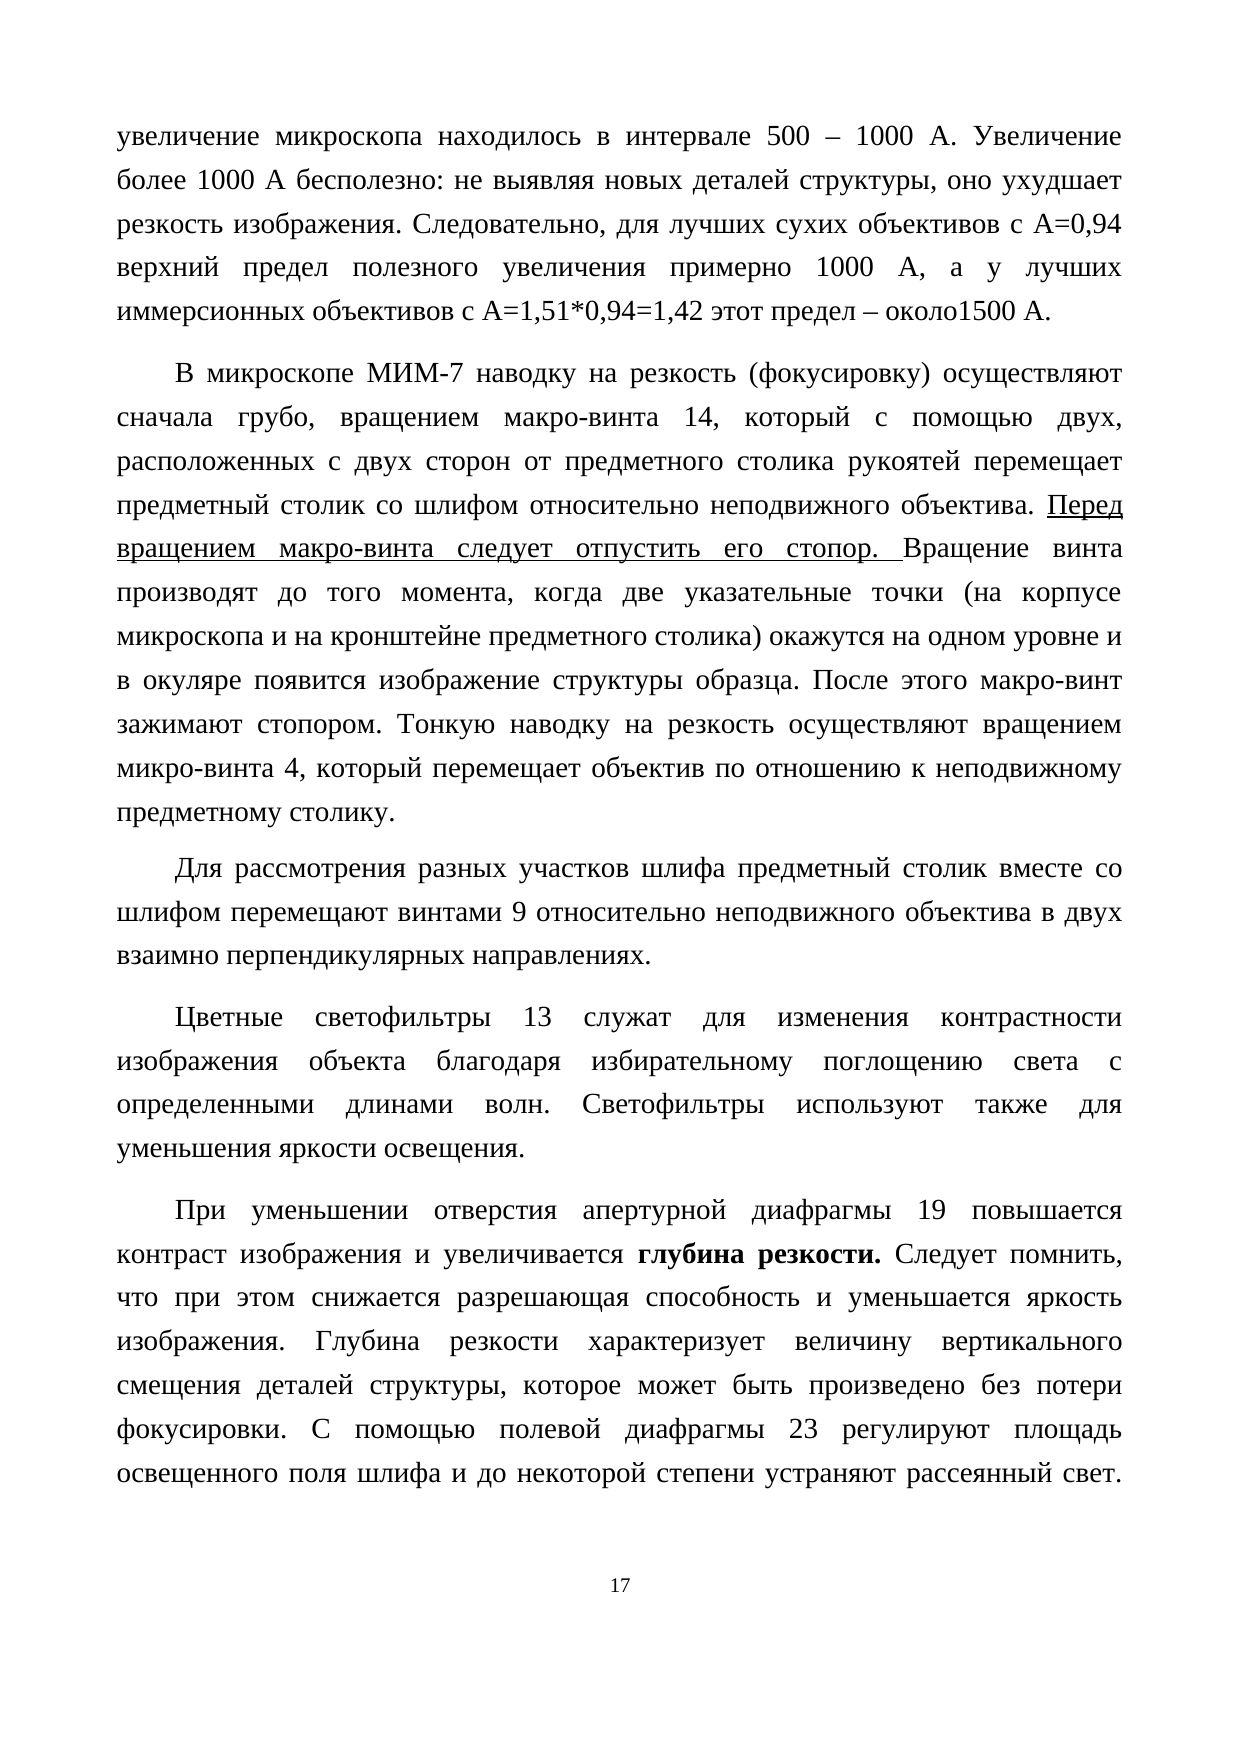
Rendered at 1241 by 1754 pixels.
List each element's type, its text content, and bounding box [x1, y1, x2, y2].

text Для рассмотрения разных участков шлифа предметный столик вместе со шлифом перемещают винтами 9 относительно неподвижного объектива в двух взаимно перпендикулярных направлениях. [116, 850, 1123, 971]
text Цветные светофильтры 13 служат для изменения контрастности изображения объекта благодаря избирательному поглощению света с определенными длинами волн. Светофильтры используют также для уменьшения яркости освещения. [116, 999, 1123, 1164]
text В микроскопе МИМ-7 наводку на резкость (фокусировку) осуществляют сначала грубо, вращением макро-винта 14, который с помощью двух, расположенных с двух сторон от предметного столика рукоятей перемещает предметный столик со шлифом относительно неподвижного объектива. Перед вращением макро-винта следует отпустить его стопор. Вращение винта производят до того момента, когда две указательные точки (на корпусе микроскопа и на кронштейне предметного столика) окажутся на одном уровне и в окуляре появится изображение структуры образца. После этого макро-винт зажимают стопором. Тонкую наводку на резкость осуществляют вращением микро-винта 4, который перемещает объектив по отношению к неподвижному предметному столику. [116, 355, 1123, 827]
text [116, 1192, 1123, 1488]
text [118, 118, 1125, 327]
